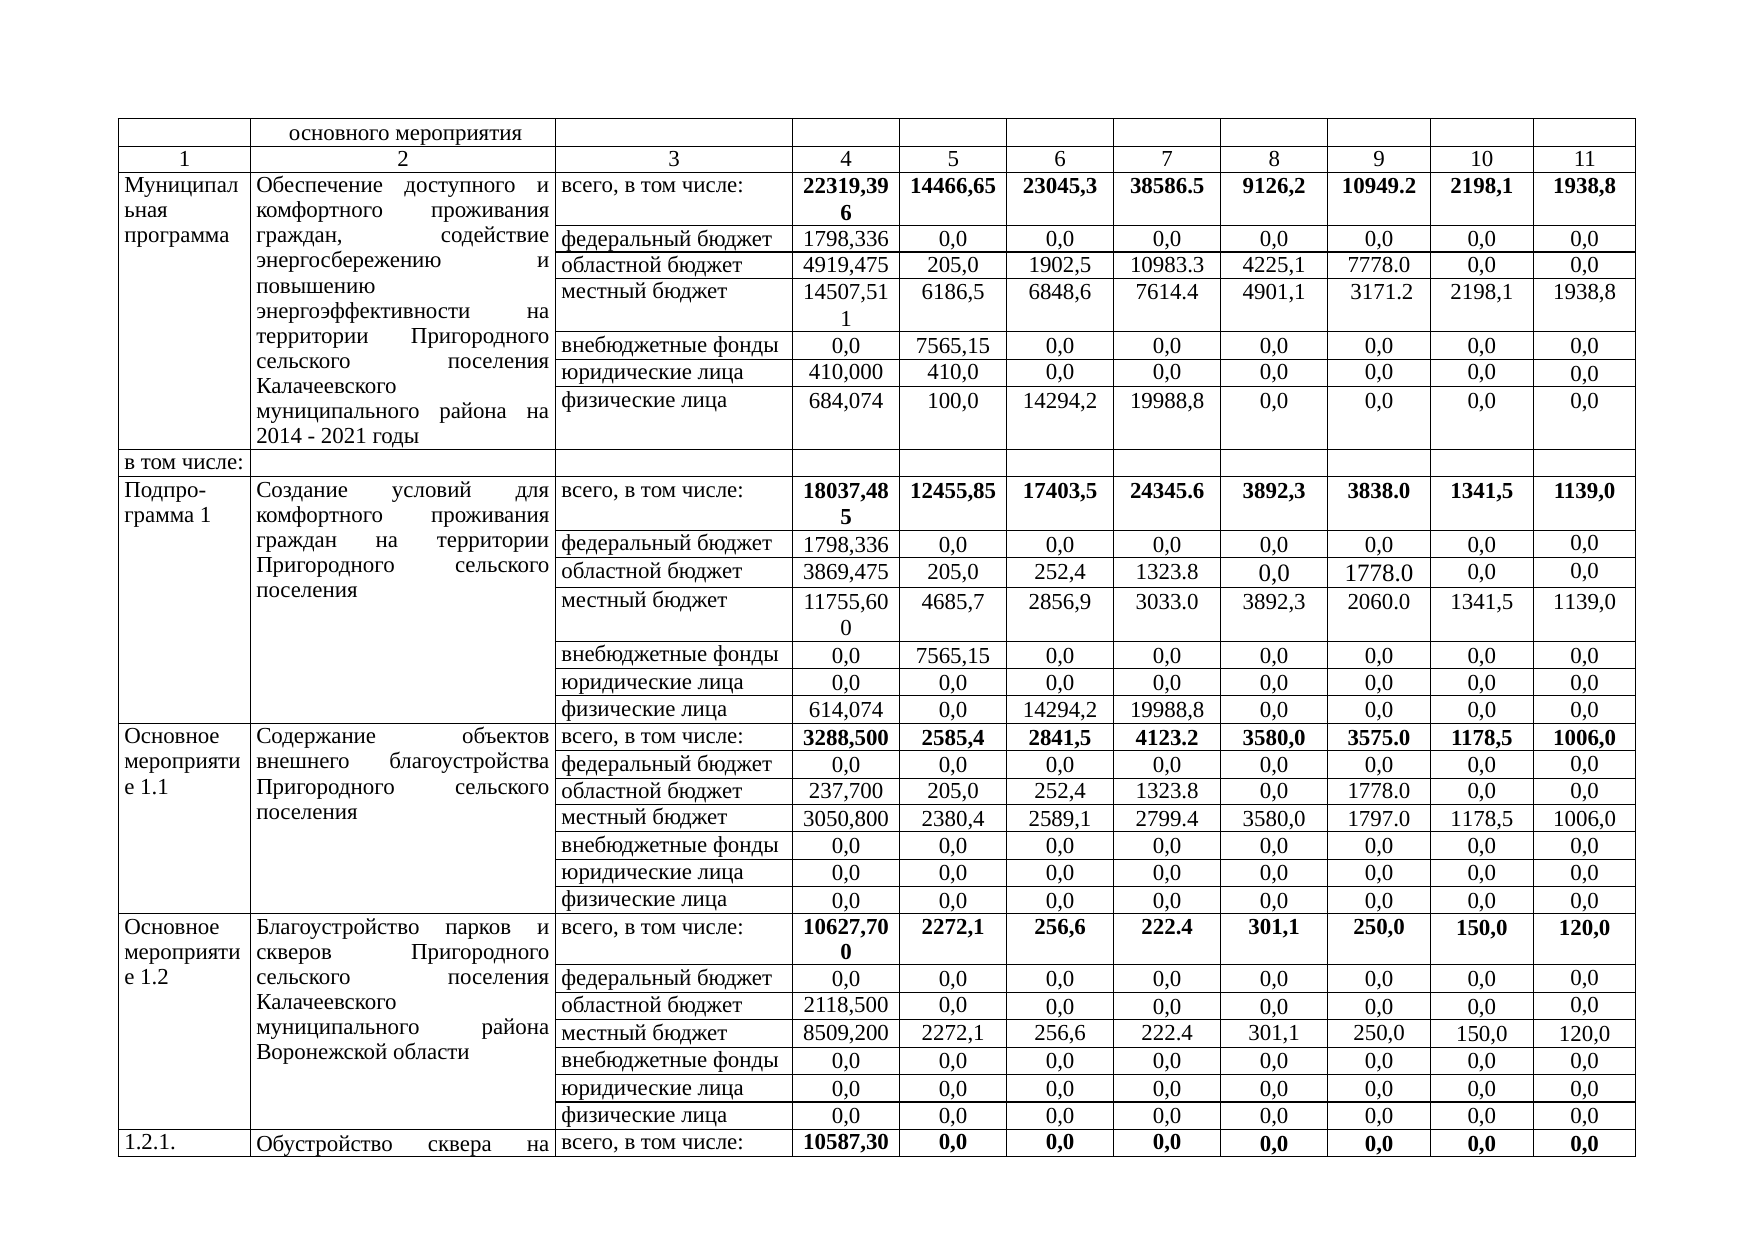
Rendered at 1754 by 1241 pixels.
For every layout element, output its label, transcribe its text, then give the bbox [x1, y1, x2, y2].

table_cell областной бюджет [556, 253, 792, 277]
table_cell 6186,5 [900, 279, 1006, 331]
table_cell 0,0 [1007, 360, 1113, 386]
table_cell 2019 год [1328, 119, 1430, 146]
table_cell местный бюджет [556, 1020, 792, 1047]
table_cell 9126,2 [1221, 173, 1327, 225]
table_cell 150,0 [1431, 914, 1533, 964]
table_cell Подпрограмма 1 [119, 477, 250, 723]
table_cell 1 [119, 147, 250, 172]
table_cell 0,0 [1431, 1103, 1533, 1129]
table_cell 256,6 [1007, 914, 1113, 964]
table_cell 252,4 [1007, 779, 1113, 804]
table_cell 7 [1114, 147, 1220, 172]
table_cell 2 [251, 147, 555, 172]
table_cell 0,0 [1431, 696, 1533, 723]
table_cell 0,0 [1007, 226, 1113, 251]
table_cell 0,0 [1007, 1130, 1113, 1156]
table_cell 4123.2 [1114, 724, 1220, 750]
table_cell 0,0 [1221, 558, 1327, 587]
table_cell 1178,5 [1431, 724, 1533, 750]
table_cell 0,0 [1114, 832, 1220, 858]
table_cell 0,0 [1114, 751, 1220, 778]
table_cell 0,0 [1221, 965, 1327, 992]
table_cell 1778.0 [1328, 779, 1430, 804]
table_cell Содержание объектов внешнего благоустройства Пригородного сельского поселения [251, 724, 555, 913]
table_cell 0,0 [1431, 253, 1533, 277]
table_cell 0,0 [1328, 832, 1430, 858]
table_cell [556, 450, 792, 476]
table_cell всего, в том числе: [556, 914, 792, 964]
table_cell 0,0 [900, 531, 1006, 557]
table_cell 0,0 [1114, 993, 1220, 1019]
table_cell 0,0 [1534, 669, 1635, 695]
table_cell федеральный бюджет [556, 531, 792, 557]
table_cell 0,0 [900, 669, 1006, 695]
table_cell 0,0 [1328, 642, 1430, 668]
table_cell 1938,8 [1534, 279, 1635, 331]
table_cell физические лица [556, 1103, 792, 1129]
table_cell 0,0 [1328, 993, 1430, 1019]
table_cell 38586.5 [1114, 173, 1220, 225]
table_cell 2856,9 [1007, 588, 1113, 641]
table_cell 0,0 [1007, 832, 1113, 858]
table_cell 6 [1007, 147, 1113, 172]
table_cell 10983.3 [1114, 253, 1220, 277]
table_cell 4225,1 [1221, 253, 1327, 277]
table_cell 1.2.1. [119, 1130, 250, 1156]
table_cell физические лица [556, 696, 792, 723]
table_cell 0,0 [1114, 965, 1220, 992]
table_cell 0,0 [1534, 1048, 1635, 1074]
table_cell 256,6 [1007, 1020, 1113, 1047]
table_cell 1778.0 [1328, 558, 1430, 587]
table_cell 9 [1328, 147, 1430, 172]
table_cell 1797.0 [1328, 805, 1430, 831]
table_cell местный бюджет [556, 805, 792, 831]
table_cell 0,0 [1221, 860, 1327, 886]
table_cell 4901,1 [1221, 279, 1327, 331]
table_cell внебюджетные фонды [556, 642, 792, 668]
table_cell 222.4 [1114, 1020, 1220, 1047]
table_cell 0,0 [793, 642, 899, 668]
table_cell 24345.6 [1114, 477, 1220, 530]
table_cell 0,0 [793, 669, 899, 695]
table_cell 3050,800 [793, 805, 899, 831]
table_cell 7778.0 [1328, 253, 1430, 277]
table_cell 0,0 [1328, 965, 1430, 992]
table_cell [1328, 450, 1430, 476]
table_cell 12455,85 [900, 477, 1006, 530]
table_cell 684,074 [793, 387, 899, 448]
table_cell внебюджетные фонды [556, 1048, 792, 1074]
table_cell 0,0 [1114, 860, 1220, 886]
table_cell физические лица [556, 887, 792, 913]
table_cell 301,1 [1221, 1020, 1327, 1047]
table_cell 3575.0 [1328, 724, 1430, 750]
table_cell 3580,0 [1221, 805, 1327, 831]
table_cell всего, в том числе: [556, 724, 792, 750]
table_cell 0,0 [900, 887, 1006, 913]
table_cell 0,0 [1431, 832, 1533, 858]
table_cell 0,0 [1328, 531, 1430, 557]
table_cell 0,0 [1007, 669, 1113, 695]
table_cell 0,0 [1221, 696, 1327, 723]
table_cell 0,0 [1007, 887, 1113, 913]
table_cell областной бюджет [556, 779, 792, 804]
table_cell 2589,1 [1007, 805, 1113, 831]
table_cell юридические лица [556, 669, 792, 695]
table_cell 2021 год [1534, 119, 1635, 146]
table_cell 0,0 [1328, 887, 1430, 913]
table_cell 0,0 [1534, 1103, 1635, 1129]
table_cell 0,0 [793, 965, 899, 992]
table_cell 0,0 [1431, 226, 1533, 251]
table_cell внебюджетные фонды [556, 332, 792, 358]
table_cell Создание условий для комфортного проживания граждан на территории Пригородного сельского поселения [251, 477, 555, 723]
table_cell 0,0 [900, 226, 1006, 251]
table_cell областной бюджет [556, 993, 792, 1019]
table_cell 0,0 [1221, 887, 1327, 913]
table_cell Благоустройство парков и скверов Пригородного сельского поселения Калачеевского муниципального района Воронежской области [251, 914, 555, 1129]
table_cell 0,0 [1114, 1075, 1220, 1101]
table_cell 0,0 [900, 993, 1006, 1019]
table_cell 0,0 [900, 1103, 1006, 1129]
table_cell 2020 год [1431, 119, 1533, 146]
table_cell Муниципальная программа [119, 173, 250, 448]
table_cell 0,0 [1221, 779, 1327, 804]
table_cell 0,0 [1328, 332, 1430, 358]
table_cell 1139,0 [1534, 588, 1635, 641]
table_cell 1798,336 [793, 226, 899, 251]
table_cell 0,0 [1431, 1048, 1533, 1074]
table_cell 301,1 [1221, 914, 1327, 964]
table_cell 7565,15 [900, 642, 1006, 668]
table_cell в том числе: [119, 450, 250, 476]
table_cell 3580,0 [1221, 724, 1327, 750]
table_cell 0,0 [1114, 360, 1220, 386]
table_cell 22319,396 [793, 173, 899, 225]
table_cell юридические лица [556, 860, 792, 886]
table_cell юридические лица [556, 1075, 792, 1101]
table_cell 0,0 [1431, 1130, 1533, 1156]
table_cell 2272,1 [900, 1020, 1006, 1047]
table_cell 0,0 [900, 860, 1006, 886]
table_cell 0,0 [1534, 332, 1635, 358]
table_cell 2060.0 [1328, 588, 1430, 641]
table_cell [1431, 450, 1533, 476]
table_cell 0,0 [793, 1075, 899, 1101]
table_cell 14294,2 [1007, 387, 1113, 448]
table_cell 0,0 [1328, 1130, 1430, 1156]
table_cell 0,0 [1007, 1048, 1113, 1074]
table_cell 0,0 [1328, 1075, 1430, 1101]
table_cell юридические лица [556, 360, 792, 386]
table_cell [900, 450, 1006, 476]
table_cell 0,0 [1534, 993, 1635, 1019]
table_cell 0,0 [1534, 696, 1635, 723]
table_cell 7614.4 [1114, 279, 1220, 331]
table_cell Обеспечение доступного и комфортного проживания граждан, содействие энергосбережению и повышению энергоэффективности на территории Пригородного сельского поселения Калачеевского муниципального района на 2014 - 2021 годы [251, 173, 555, 448]
table_cell 0,0 [793, 832, 899, 858]
table_cell 2198,1 [1431, 279, 1533, 331]
table_cell всего, в том числе: [556, 173, 792, 225]
table_cell 0,0 [1431, 531, 1533, 557]
table_cell 17403,5 [1007, 477, 1113, 530]
table_cell 0,0 [1328, 360, 1430, 386]
table_cell 0,0 [1534, 965, 1635, 992]
table_cell 252,4 [1007, 558, 1113, 587]
table_cell 120,0 [1534, 914, 1635, 964]
table_cell 0,0 [1534, 558, 1635, 587]
table_cell 0,0 [1431, 332, 1533, 358]
table_cell 0,0 [1431, 751, 1533, 778]
table_cell 0,0 [1431, 779, 1533, 804]
table_cell 0,0 [1221, 832, 1327, 858]
table_cell 0,0 [1534, 253, 1635, 277]
table_cell 0,0 [1221, 1075, 1327, 1101]
table_cell 14507,511 [793, 279, 899, 331]
table_cell 18037,485 [793, 477, 899, 530]
table_cell 0,0 [1328, 860, 1430, 886]
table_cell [251, 1130, 555, 1156]
table_cell 0,0 [1534, 1075, 1635, 1101]
table_cell 0,0 [1534, 887, 1635, 913]
table_cell [251, 450, 555, 476]
table_cell 0,0 [1534, 360, 1635, 386]
table_cell 250,0 [1328, 914, 1430, 964]
table_cell 0,0 [1221, 1130, 1327, 1156]
table_cell 3892,3 [1221, 588, 1327, 641]
table_cell [1221, 450, 1327, 476]
table_cell Основное мероприятие 1.2 [119, 914, 250, 1129]
table_cell 2015 год [900, 119, 1006, 146]
table_cell 0,0 [900, 1048, 1006, 1074]
table_cell федеральный бюджет [556, 751, 792, 778]
table_cell всего, в том числе: [556, 1130, 792, 1156]
table_cell физические лица [556, 387, 792, 448]
table_cell 10949.2 [1328, 173, 1430, 225]
table_cell внебюджетные фонды [556, 832, 792, 858]
table_cell 0,0 [900, 696, 1006, 723]
table_cell 0,0 [1328, 669, 1430, 695]
table_cell 410,000 [793, 360, 899, 386]
table_cell [793, 450, 899, 476]
table_cell 0,0 [793, 1103, 899, 1129]
table_cell 0,0 [900, 751, 1006, 778]
table_cell 0,0 [1534, 860, 1635, 886]
table_cell 0,0 [1431, 993, 1533, 1019]
table_cell 0,0 [1328, 751, 1430, 778]
table_cell 0,0 [1534, 642, 1635, 668]
table_cell 0,0 [1221, 387, 1327, 448]
table_cell 0,0 [900, 1075, 1006, 1101]
table_cell местный бюджет [556, 279, 792, 331]
table_cell 0,0 [1007, 642, 1113, 668]
table_cell 2016 год [1007, 119, 1113, 146]
table_cell 0,0 [900, 832, 1006, 858]
table_cell 205,0 [900, 779, 1006, 804]
table_cell 0,0 [1007, 965, 1113, 992]
table_cell 1006,0 [1534, 805, 1635, 831]
table_cell 7565,15 [900, 332, 1006, 358]
table_cell 4685,7 [900, 588, 1006, 641]
table_cell 0,0 [793, 1048, 899, 1074]
table_cell 0,0 [1534, 751, 1635, 778]
table_cell 8 [1221, 147, 1327, 172]
table_cell 23045,3 [1007, 173, 1113, 225]
table_cell 0,0 [1114, 642, 1220, 668]
table_cell 1178,5 [1431, 805, 1533, 831]
table_cell 0,0 [1431, 860, 1533, 886]
table_cell 0,0 [1221, 360, 1327, 386]
table_cell 0,0 [1534, 387, 1635, 448]
table_cell федеральный бюджет [556, 226, 792, 251]
table_cell 0,0 [1431, 387, 1533, 448]
table_cell [1114, 450, 1220, 476]
table_cell 0,0 [1007, 751, 1113, 778]
table_cell 237,700 [793, 779, 899, 804]
table_cell 1006,0 [1534, 724, 1635, 750]
table_cell 0,0 [1114, 887, 1220, 913]
table_cell 0,0 [1328, 696, 1430, 723]
table_cell 0,0 [1221, 642, 1327, 668]
table_cell 0,0 [1221, 669, 1327, 695]
table_cell 0,0 [1221, 1103, 1327, 1129]
table_cell 2017 год [1114, 119, 1220, 146]
table_cell 10587,300 [793, 1130, 899, 1156]
table_cell 0,0 [1007, 993, 1113, 1019]
table_cell 614,074 [793, 696, 899, 723]
table_cell 0,0 [1114, 1103, 1220, 1129]
table_cell 0,0 [1007, 1103, 1113, 1129]
table_cell 0,0 [1114, 332, 1220, 358]
table_cell 2272,1 [900, 914, 1006, 964]
table_cell 0,0 [1431, 642, 1533, 668]
table_cell 0,0 [1328, 1103, 1430, 1129]
table_cell 10 [1431, 147, 1533, 172]
table_cell всего, в том числе: [556, 477, 792, 530]
table_cell 2014 год [793, 119, 899, 146]
table_cell [1007, 450, 1113, 476]
table_cell 3892,3 [1221, 477, 1327, 530]
table_cell 0,0 [1221, 226, 1327, 251]
table_cell 1323.8 [1114, 558, 1220, 587]
table_cell 150,0 [1431, 1020, 1533, 1047]
table_cell 0,0 [1431, 1075, 1533, 1101]
table_cell 0,0 [1534, 1130, 1635, 1156]
table_cell 4 [793, 147, 899, 172]
table_cell 0,0 [1007, 860, 1113, 886]
table_cell 0,0 [1328, 1048, 1430, 1074]
table_cell 205,0 [900, 558, 1006, 587]
table_cell областной бюджет [556, 558, 792, 587]
table_cell 0,0 [793, 887, 899, 913]
table_cell 5 [900, 147, 1006, 172]
table_cell 0,0 [1534, 226, 1635, 251]
table_cell 6848,6 [1007, 279, 1113, 331]
table_cell 2018 год [1221, 119, 1327, 146]
table_cell 0,0 [1431, 965, 1533, 992]
table_cell 3033.0 [1114, 588, 1220, 641]
table_cell местный бюджет [556, 588, 792, 641]
table_cell 0,0 [1114, 226, 1220, 251]
table_cell Основное мероприятие 1.1 [119, 724, 250, 913]
table_cell 8509,200 [793, 1020, 899, 1047]
table_cell 0,0 [793, 332, 899, 358]
table_cell 1323.8 [1114, 779, 1220, 804]
table_cell 0,0 [1007, 332, 1113, 358]
table_cell 3869,475 [793, 558, 899, 587]
table_cell 0,0 [793, 751, 899, 778]
table_cell 0,0 [1221, 332, 1327, 358]
table_cell 250,0 [1328, 1020, 1430, 1047]
table_cell 100,0 [900, 387, 1006, 448]
table_cell 3171.2 [1328, 279, 1430, 331]
table_cell 0,0 [1007, 1075, 1113, 1101]
table_cell 14294,2 [1007, 696, 1113, 723]
table_cell 2799.4 [1114, 805, 1220, 831]
table_cell 0,0 [1328, 226, 1430, 251]
table_cell 1798,336 [793, 531, 899, 557]
table_cell 0,0 [1114, 1130, 1220, 1156]
table_cell 0,0 [1431, 558, 1533, 587]
table_cell 1341,5 [1431, 477, 1533, 530]
table_cell 0,0 [900, 965, 1006, 992]
table_cell 3838.0 [1328, 477, 1430, 530]
table_cell 11755,600 [793, 588, 899, 641]
table_cell 1139,0 [1534, 477, 1635, 530]
table_cell 0,0 [1114, 1048, 1220, 1074]
table_cell 1341,5 [1431, 588, 1533, 641]
table_cell 0,0 [1534, 832, 1635, 858]
table_cell 2585,4 [900, 724, 1006, 750]
table_cell 2380,4 [900, 805, 1006, 831]
table_cell 2198,1 [1431, 173, 1533, 225]
table_cell 0,0 [1431, 887, 1533, 913]
table_cell 222.4 [1114, 914, 1220, 964]
table_cell 0,0 [1431, 669, 1533, 695]
table_cell 0,0 [1114, 669, 1220, 695]
table_cell 0,0 [1221, 531, 1327, 557]
table_cell 0,0 [1114, 531, 1220, 557]
table_cell 205,0 [900, 253, 1006, 277]
table_cell 0,0 [900, 1130, 1006, 1156]
table_cell 10627,700 [793, 914, 899, 964]
table_cell 0,0 [1221, 993, 1327, 1019]
table_cell 0,0 [1534, 531, 1635, 557]
table_cell 0,0 [1431, 360, 1533, 386]
table_cell [1534, 450, 1635, 476]
table_cell 19988,8 [1114, 387, 1220, 448]
table_cell 0,0 [793, 860, 899, 886]
table_cell 4919,475 [793, 253, 899, 277]
table_cell 14466,65 [900, 173, 1006, 225]
table_cell 11 [1534, 147, 1635, 172]
table_cell 120,0 [1534, 1020, 1635, 1047]
table_cell 0,0 [1534, 779, 1635, 804]
table_cell 2841,5 [1007, 724, 1113, 750]
table_cell 3 [556, 147, 792, 172]
table_cell 0,0 [1328, 387, 1430, 448]
table_cell 0,0 [1221, 1048, 1327, 1074]
table_cell 410,0 [900, 360, 1006, 386]
table_cell 1902,5 [1007, 253, 1113, 277]
table_cell 1938,8 [1534, 173, 1635, 225]
table_cell 19988,8 [1114, 696, 1220, 723]
table_cell 0,0 [1007, 531, 1113, 557]
table_cell 0,0 [1221, 751, 1327, 778]
table_cell 2118,500 [793, 993, 899, 1019]
table_cell федеральный бюджет [556, 965, 792, 992]
table_cell 3288,500 [793, 724, 899, 750]
